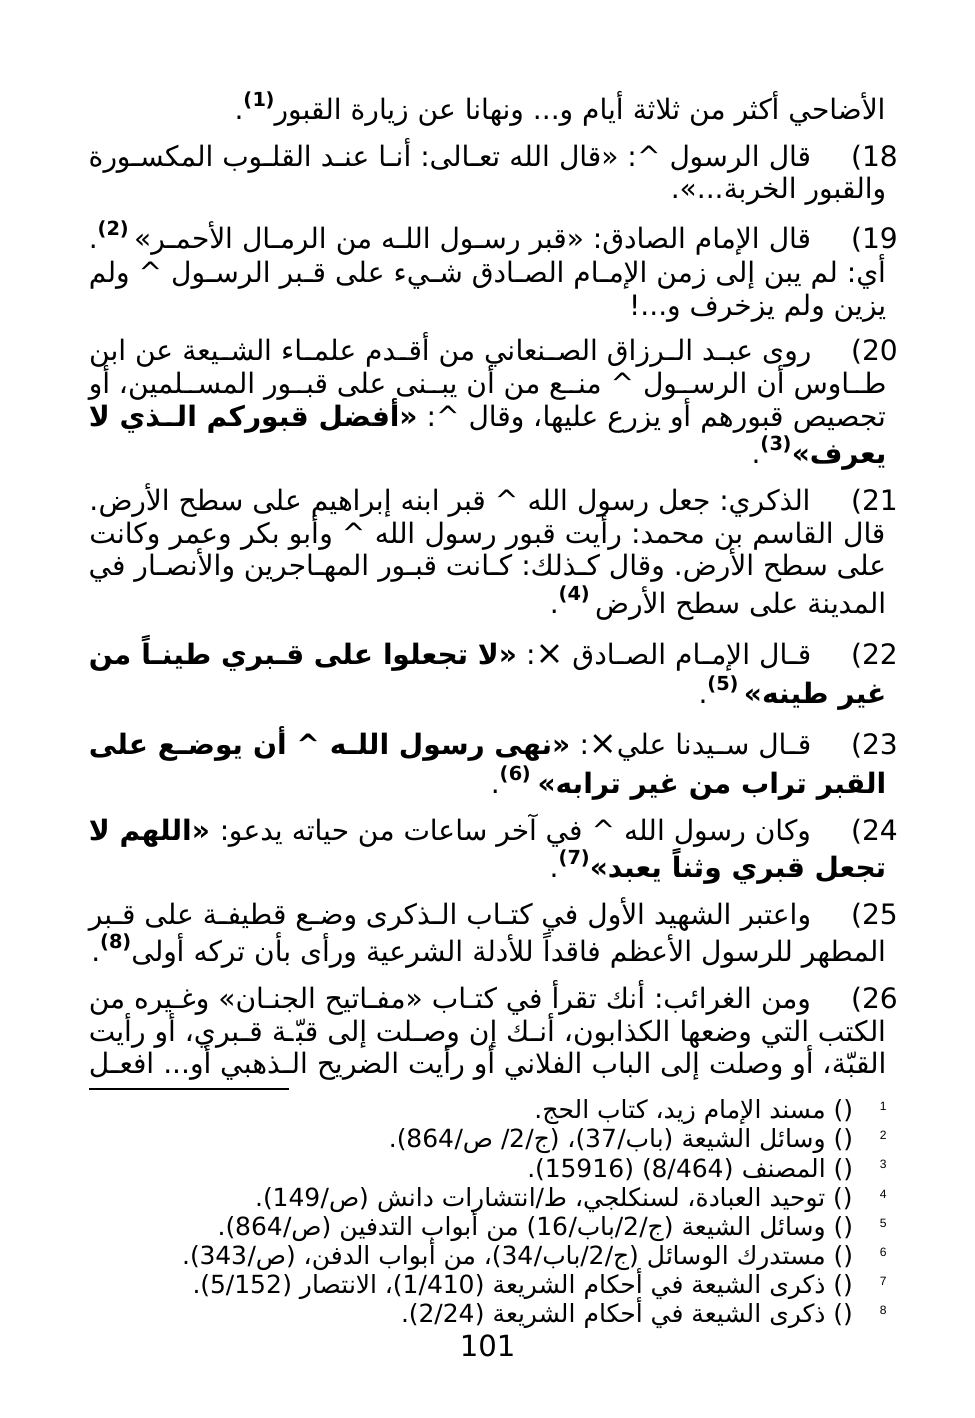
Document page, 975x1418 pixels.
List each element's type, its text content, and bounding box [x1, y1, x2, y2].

list قال سيدنا علي×: «نهى رسول الله ^ أن يوضع على القبر تراب من غير ترابه» (). [89, 724, 886, 802]
list قال الرسول ^: «قال الله تعالى: أنا عند القلوب المكسورة والقبور الخربة...». [89, 140, 886, 205]
list قال الإمام الصادق: «قبر رسول الله من الرمال الأحمر» (). أي: لم يبن إلى زمن الإمام الصادق شيء على قبر الرسول ^ ولم يزين ولم يزخرف و...! [89, 218, 886, 322]
list وكان رسول الله ^ في آخر ساعات من حياته يدعو: «اللهم لا تجعل قبري وثناً يعبد»(). [89, 814, 886, 886]
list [89, 982, 886, 1080]
list واعتبر الشهيد الأول في كتاب الذكرى وضع قطيفة على قبر المطهر للرسول الأعظم فاقداً للأدلة الشرعية ورأى بأن تركه أولى(). [89, 898, 886, 970]
list قال سيدنا علي×: نهانا رسول الله ^ من أن ندّخر لحوم الأضاحي أكثر من ثلاثة أيام و... ونهانا عن زيارة القبور(). [89, 89, 886, 127]
list الذكري: جعل رسول الله ^ قبر ابنه إبراهيم على سطح الأرض. قال القاسم بن محمد: رأيت قبور رسول الله ^ وأبو بكر وعمر وكانت على سطح الأرض. وقال كذلك: كانت قبور المهاجرين والأنصار في المدينة على سطح الأرض (). [89, 484, 886, 621]
list قال الإمام الصادق ×: «لا تجعلوا على قبري طيناً من غير طينه» (). [89, 634, 886, 711]
list روى عبد الرزاق الصنعاني من أقدم علماء الشيعة عن ابن طاوس أن الرسول ^ منع من أن يبنى على قبور المسلمين، أو تجصيص قبورهم أو يزرع عليها، وقال ^: «أفضل قبوركم الذي لا يعرف»(). [89, 335, 886, 472]
